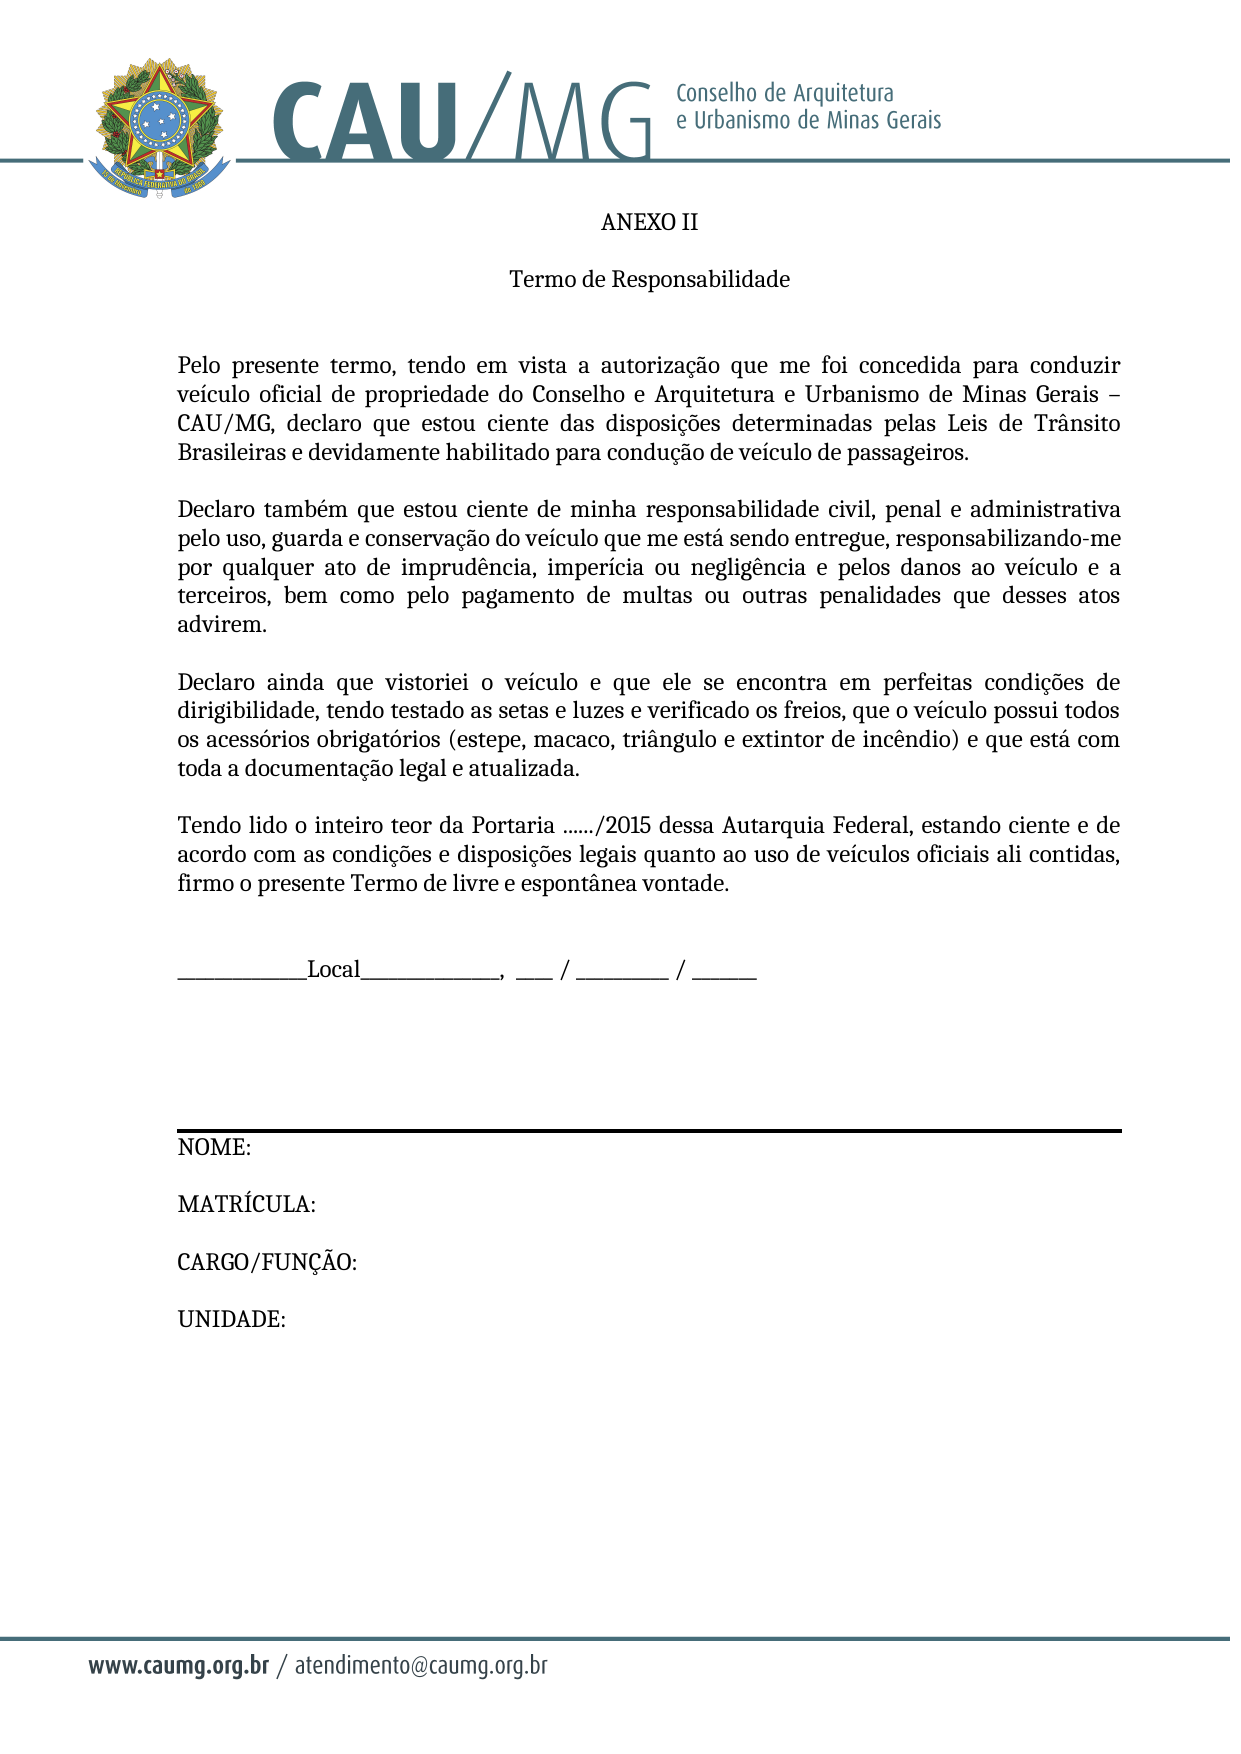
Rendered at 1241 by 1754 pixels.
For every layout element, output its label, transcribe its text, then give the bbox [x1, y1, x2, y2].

text ANEXO II [177, 207, 1122, 236]
text NOME: [177, 1133, 1122, 1161]
text Declaro ainda que vistoriei o veículo e que ele se encontra em perfeitas condições de dirigibilidade, tendo testado as setas e luzes e verificado os freios, que o veículo possui todos os acessórios obrigatórios (estepe, macaco, triângulo e extintor de incêndio) e que está com toda a documentação legal e atualizada. [177, 667, 1122, 782]
text UNIDADE: [177, 1305, 1122, 1334]
text Tendo lido o inteiro teor da Portaria ....../2015 dessa Autarquia Federal, estando ciente e de acordo com as condições e disposições legais quanto ao uso de veículos oficiais ali contidas, firmo o presente Termo de livre e espontânea vontade. [177, 811, 1122, 897]
text Termo de Responsabilidade [177, 265, 1122, 294]
text Pelo presente termo, tendo em vista a autorização que me foi concedida para conduzir veículo oficial de propriedade do Conselho e Arquitetura e Urbanismo de Minas Gerais – CAU/MG, declaro que estou ciente das disposições determinadas pelas Leis de Trânsito Brasileiras e devidamente habilitado para condução de veículo de passageiros. [177, 351, 1122, 466]
picture [0, 0, 1230, 1734]
text CARGO/FUNÇÃO: [177, 1248, 1122, 1276]
text MATRÍCULA: [177, 1190, 1122, 1219]
text ______________Local_______________, ____ / __________ / _______ [177, 955, 1122, 984]
text Declaro também que estou ciente de minha responsabilidade civil, penal e administrativa pelo uso, guarda e conservação do veículo que me está sendo entregue, responsabilizando-me por qualquer ato de imprudência, imperícia ou negligência e pelos danos ao veículo e a terceiros, bem como pelo pagamento de multas ou outras penalidades que desses atos advirem. [177, 495, 1122, 639]
